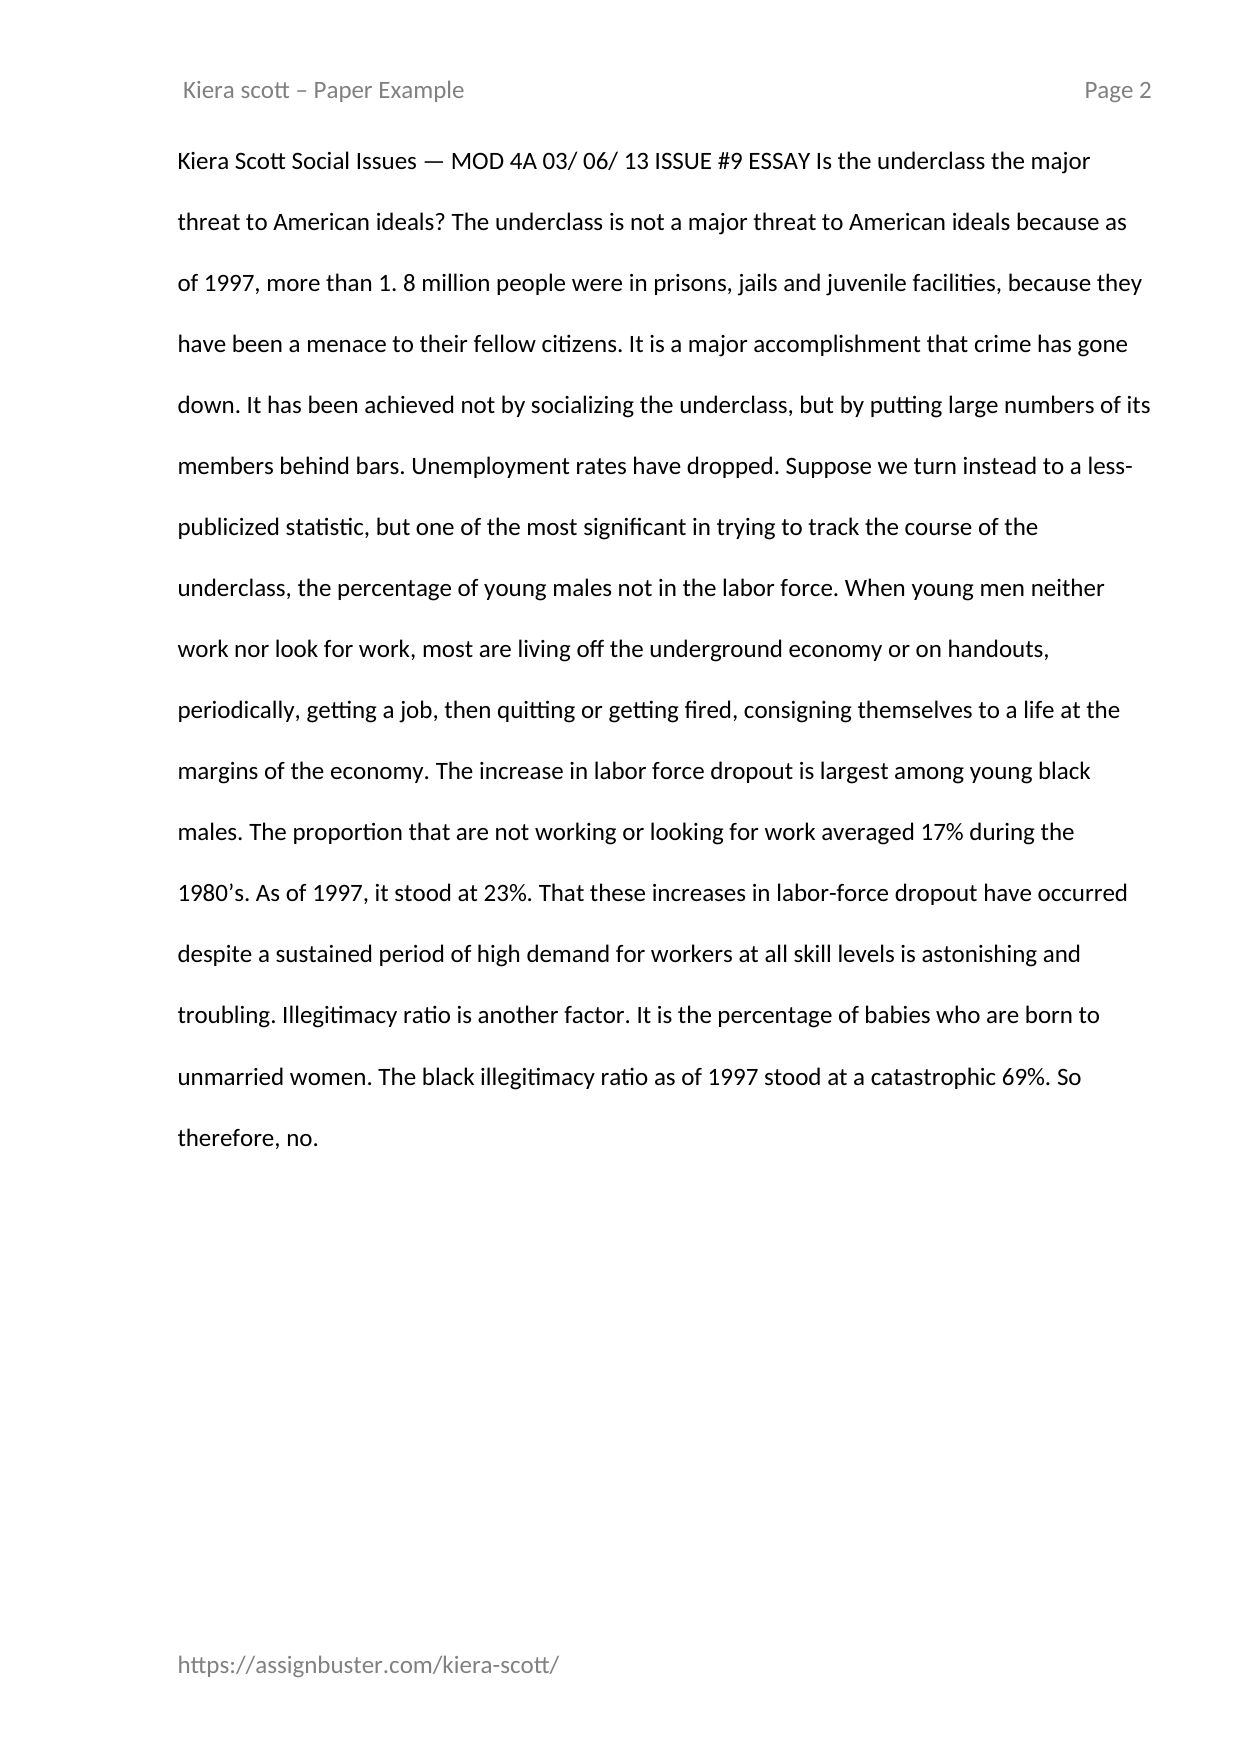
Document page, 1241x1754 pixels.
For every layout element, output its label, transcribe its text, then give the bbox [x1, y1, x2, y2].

text Kiera Scott Social Issues — MOD 4A 03/ 06/ 13 ISSUE #9 ESSAY Is the underclass the major threat to American ideals? The underclass is not a major threat to American ideals because as of 1997, more than 1. 8 million people were in prisons, jails and juvenile facilities, because they have been a menace to their fellow citizens. It is a major accomplishment that crime has gone down. It has been achieved not by socializing the underclass, but by putting large numbers of its members behind bars. Unemployment rates have dropped. Suppose we turn instead to a less-publicized statistic, but one of the most significant in trying to track the course of the underclass, the percentage of young males not in the labor force. When young men neither work nor look for work, most are living off the underground economy or on handouts, periodically, getting a job, then quitting or getting fired, consigning themselves to a life at the margins of the economy. The increase in labor force dropout is largest among young black males. The proportion that are not working or looking for work averaged 17% during the 1980’s. As of 1997, it stood at 23%. That these increases in labor-force dropout have occurred despite a sustained period of high demand for workers at all skill levels is astonishing and troubling. Illegitimacy ratio is another factor. It is the percentage of babies who are born to unmarried women. The black illegitimacy ratio as of 1997 stood at a catastrophic 69%. So therefore, no. [177, 145, 1152, 1152]
